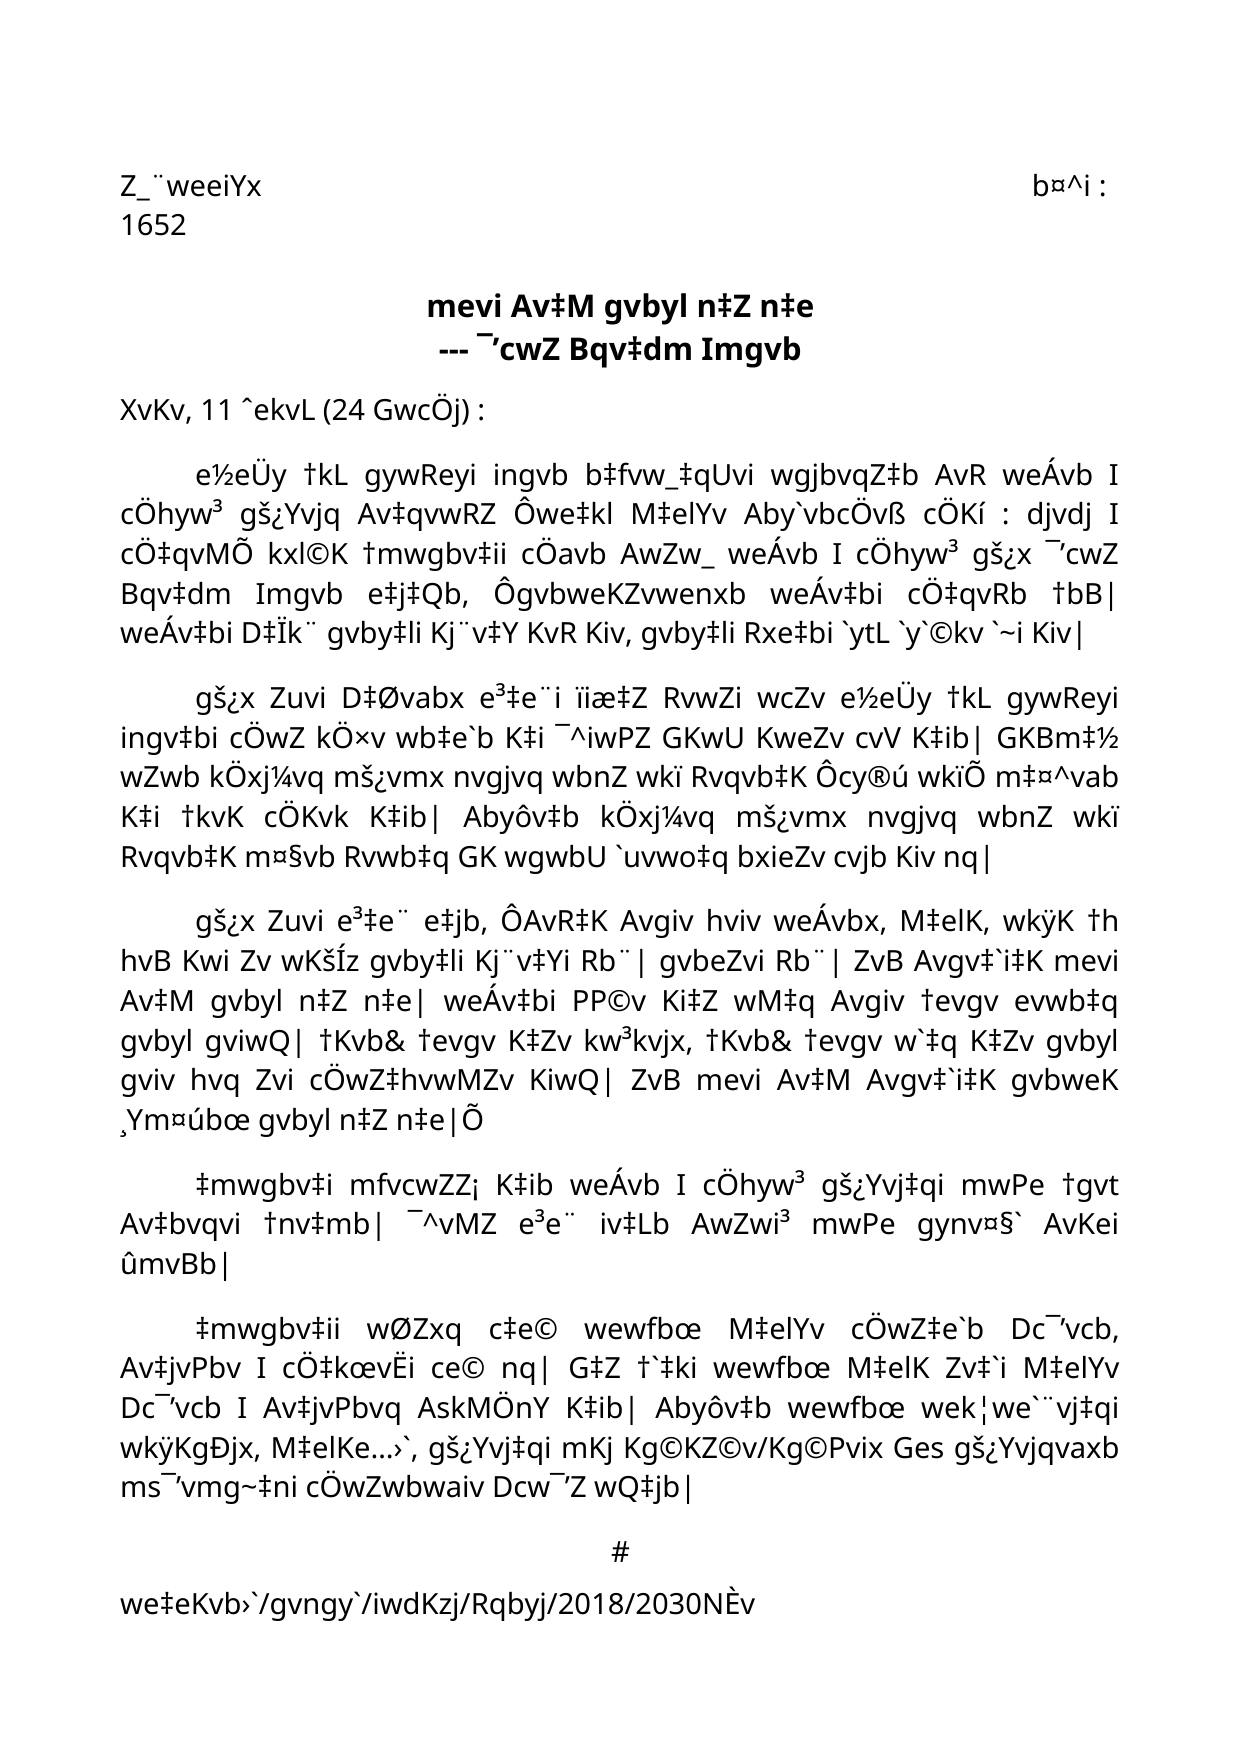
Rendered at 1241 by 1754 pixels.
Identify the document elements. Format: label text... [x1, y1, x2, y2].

text ‡mwgbv‡i mfvcwZZ¡ K‡ib weÁvb I cÖhyw³ gš¿Yvj‡qi mwPe †gvt Av‡bvqvi †nv‡mb| ¯^vMZ e³e¨ iv‡Lb AwZwi³ mwPe gynv¤§` AvKei ûmvBb| [120, 1164, 1120, 1283]
text gš¿x Zuvi D‡Øvabx e³‡e¨i ïiæ‡Z RvwZi wcZv e½eÜy †kL gywReyi ingv‡bi cÖwZ kÖ×v wb‡e`b K‡i ¯^iwPZ GKwU KweZv cvV K‡ib| GKBm‡½ wZwb kÖxj¼vq mš¿vmx nvgjvq wbnZ wkï Rvqvb‡K Ôcy®ú wkïÕ m‡¤^vab K‡i †kvK cÖKvk K‡ib| Abyôv‡b kÖxj¼vq mš¿vmx nvgjvq wbnZ wkï Rvqvb‡K m¤§vb Rvwb‡q GK wgwbU `uvwo‡q bxieZv cvjb Kiv nq| [120, 677, 1120, 876]
text Z_¨weeiYx b¤^i : 1652 [120, 165, 1120, 244]
text gš¿x Zuvi e³‡e¨ e‡jb, ÔAvR‡K Avgiv hviv weÁvbx, M‡elK, wkÿK †h hvB Kwi Zv wKšÍz gvby‡li Kj¨v‡Yi Rb¨| gvbeZvi Rb¨| ZvB Avgv‡`i‡K mevi Av‡M gvbyl n‡Z n‡e| weÁv‡bi PP©v Ki‡Z wM‡q Avgiv †evgv evwb‡q gvbyl gviwQ| †Kvb& †evgv K‡Zv kw³kvjx, †Kvb& †evgv w`‡q K‡Zv gvbyl gviv hvq Zvi cÖwZ‡hvwMZv KiwQ| ZvB mevi Av‡M Avgv‡`i‡K gvbweK ¸Ym¤úbœ gvbyl n‡Z n‡e|Õ [120, 901, 1120, 1139]
text ‡mwgbv‡ii wØZxq c‡e© wewfbœ M‡elYv cÖwZ‡e`b Dc¯’vcb, Av‡jvPbv I cÖ‡kœvËi ce© nq| G‡Z †`‡ki wewfbœ M‡elK Zv‡`i M‡elYv Dc¯’vcb I Av‡jvPbvq AskMÖnY K‡ib| Abyôv‡b wewfbœ wek¦we`¨vj‡qi wkÿKgÐjx, M‡elKe…›`, gš¿Yvj‡qi mKj Kg©KZ©v/Kg©Pvix Ges gš¿Yvjqvaxb ms¯’vmg~‡ni cÖwZwbwaiv Dcw¯’Z wQ‡jb| [120, 1308, 1120, 1506]
text # [120, 1531, 1120, 1571]
text mevi Av‡M gvbyl n‡Z n‡e [120, 284, 1120, 327]
text XvKv, 11 ˆekvL (24 GwcÖj) : [120, 389, 1120, 429]
text we‡eKvb›`/gvngy`/iwdKzj/Rqbyj/2018/2030NÈv [120, 1583, 1120, 1623]
text e½eÜy †kL gywReyi ingvb b‡fvw_‡qUvi wgjbvqZ‡b AvR weÁvb I cÖhyw³ gš¿Yvjq Av‡qvwRZ Ôwe‡kl M‡elYv Aby`vbcÖvß cÖKí : djvdj I cÖ‡qvMÕ kxl©K †mwgbv‡ii cÖavb AwZw_ weÁvb I cÖhyw³ gš¿x ¯’cwZ Bqv‡dm Imgvb e‡j‡Qb, ÔgvbweKZvwenxb weÁv‡bi cÖ‡qvRb †bB| weÁv‡bi D‡Ïk¨ gvby‡li Kj¨v‡Y KvR Kiv, gvby‡li Rxe‡bi `ytL `y`©kv `~i Kiv| [120, 454, 1120, 652]
text --- ¯’cwZ Bqv‡dm Imgvb [120, 327, 1120, 369]
